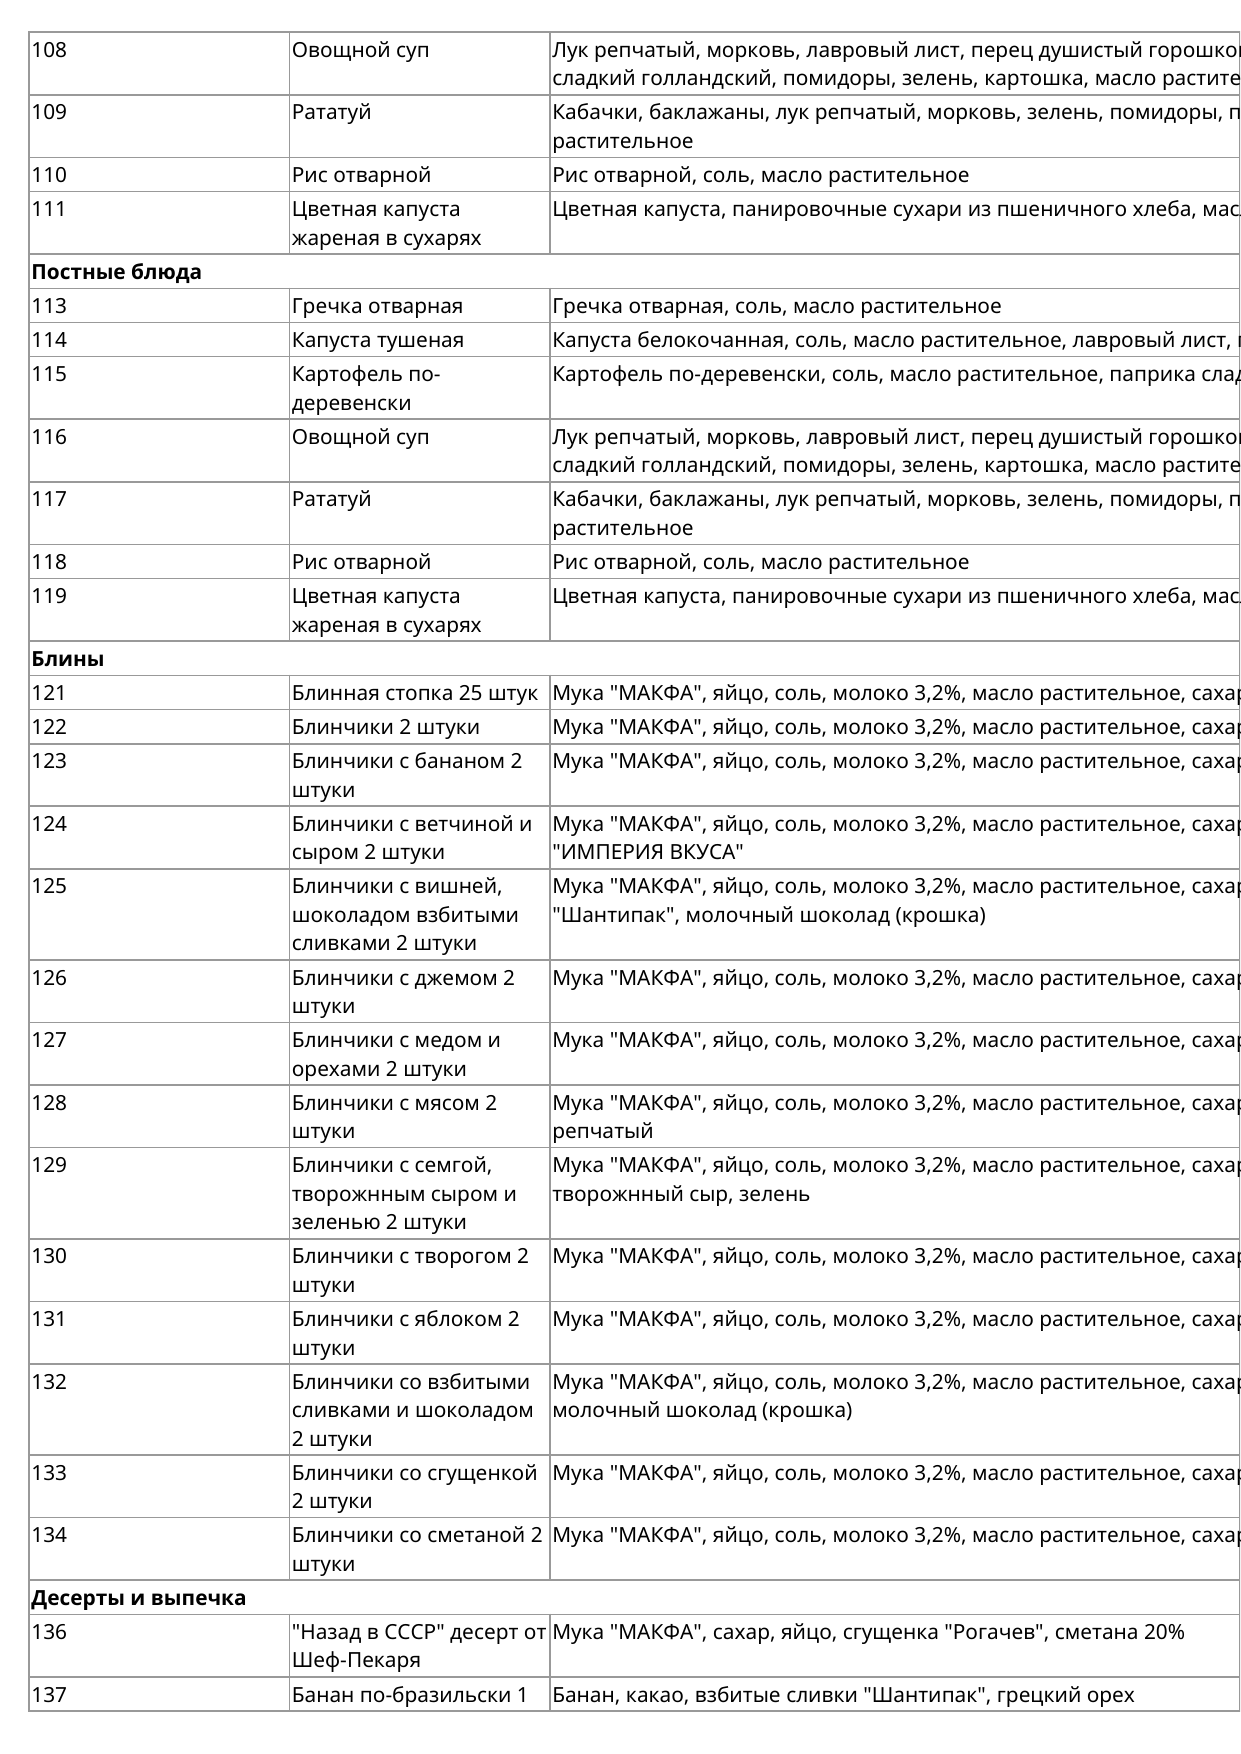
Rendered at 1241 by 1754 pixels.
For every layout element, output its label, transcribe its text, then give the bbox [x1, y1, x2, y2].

table_cell 114 [30, 323, 289, 356]
table_cell 128 [30, 1086, 289, 1147]
table_cell Мука "МАКФА", яйцо, соль, молоко 3,2%, масло растительное, сахар, сгущенка "РОГАЧЕВЪ" [551, 1456, 1239, 1517]
table_cell Блинчики с джемом 2 штуки [290, 961, 549, 1022]
table_cell Блинчики с творогом 2 штуки [290, 1240, 549, 1301]
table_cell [290, 1678, 549, 1710]
table_cell Блинчики с семгой, творожнным сыром и зеленью 2 штуки [290, 1148, 549, 1238]
table_cell 109 [30, 96, 289, 156]
table_cell 134 [30, 1518, 289, 1579]
table_cell 110 [30, 158, 289, 191]
table_cell Гречка отварная, соль, масло растительное [551, 289, 1239, 322]
table_cell Мука "МАКФА", яйцо, соль, молоко 3,2%, масло растительное, сахар, сметана 20% жирности [551, 1518, 1239, 1579]
table_cell Блинчики с медом и орехами 2 штуки [290, 1023, 549, 1084]
table_cell 125 [30, 870, 289, 959]
table_cell Блинчики с яблоком 2 штуки [290, 1302, 549, 1363]
table_cell Рис отварной [290, 158, 549, 191]
table_cell 118 [30, 545, 289, 578]
table_cell Овощной суп [290, 420, 549, 481]
table_cell Рататуй [290, 96, 549, 156]
table_cell 124 [30, 807, 289, 868]
table_cell Мука "МАКФА", яйцо, соль, молоко 3,2%, масло растительное, сахар, творог 9% жирности [551, 1240, 1239, 1301]
table_cell Картофель по-деревенски [290, 357, 549, 418]
table_cell Мука "МАКФА", яйцо, соль, молоко 3,2%, масло растительное, сахар, взбитые сливки "Шантипак", молочный шоколад (крошка) [551, 1365, 1239, 1454]
table_cell Блинная стопка 25 штук [290, 676, 549, 709]
table_cell 137 [30, 1678, 289, 1710]
table_cell 136 [30, 1615, 289, 1676]
table_cell Блинчики со взбитыми сливками и шоколадом 2 штуки [290, 1365, 549, 1454]
table_cell Мука "МАКФА", яйцо, соль, молоко 3,2%, масло растительное, сахар, яблоки [551, 1302, 1239, 1363]
table_cell Лук репчатый, морковь, лавровый лист, перец душистый горошком, приправа овощная, перец сладкий голландский, помидоры, зелень, картошка, масло растительное [551, 33, 1239, 94]
table_cell Цветная капуста, панировочные сухари из пшеничного хлеба, масло растительное [551, 192, 1239, 253]
table_cell Блинчики со сметаной 2 штуки [290, 1518, 549, 1579]
table_cell Блинчики с бананом 2 штуки [290, 745, 549, 805]
table_cell Мука "МАКФА", яйцо, соль, молоко 3,2%, масло растительное, сахар, семга слабосоленая, творожнный сыр, зелень [551, 1148, 1239, 1238]
table_cell Мука "МАКФА", яйцо, соль, молоко 3,2%, масло растительное, сахар, вишня, взбитые сливки "Шантипак", молочный шоколад (крошка) [551, 870, 1239, 959]
table_cell Мука "МАКФА", яйцо, соль, молоко 3,2%, масло растительное, сахар, джем [551, 961, 1239, 1022]
table_cell Капуста белокочанная, соль, масло растительное, лавровый лист, паста томатная [551, 323, 1239, 356]
table_cell 113 [30, 289, 289, 322]
table_cell 108 [30, 33, 289, 94]
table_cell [551, 1678, 1239, 1710]
table_cell 119 [30, 579, 289, 640]
table_cell Рис отварной [290, 545, 549, 578]
table_cell Десерты и выпечка [30, 1581, 1239, 1613]
table_cell 126 [30, 961, 289, 1022]
table_cell Цветная капуста, панировочные сухари из пшеничного хлеба, масло растительное [551, 579, 1239, 640]
table_cell Цветная капуста жареная в сухарях [290, 192, 549, 253]
table_cell Кабачки, баклажаны, лук репчатый, морковь, зелень, помидоры, перец сладкий, соль, масло растительное [551, 96, 1239, 156]
table_cell 127 [30, 1023, 289, 1084]
table_cell Постные блюда [30, 255, 1239, 287]
table_cell Блины [30, 642, 1239, 674]
table_cell 115 [30, 357, 289, 418]
table_cell 132 [30, 1365, 289, 1454]
table_cell Овощной суп [290, 33, 549, 94]
table_cell Блинчики 2 штуки [290, 710, 549, 743]
table_cell Блинчики с мясом 2 штуки [290, 1086, 549, 1147]
table_cell Мука "МАКФА", яйцо, соль, молоко 3,2%, масло растительное, сахар [551, 710, 1239, 743]
table_cell Блинчики с вишней, шоколадом взбитыми сливками 2 штуки [290, 870, 549, 959]
table_cell Блинчики со сгущенкой 2 штуки [290, 1456, 549, 1517]
table_cell Кабачки, баклажаны, лук репчатый, морковь, зелень, помидоры, перец сладкий, соль, масло растительное [551, 483, 1239, 543]
table_cell "Назад в СССР" десерт от Шеф-Пекаря [290, 1615, 549, 1676]
table_cell Капуста тушеная [290, 323, 549, 356]
table_cell 131 [30, 1302, 289, 1363]
table_cell 121 [30, 676, 289, 709]
table_cell Цветная капуста жареная в сухарях [290, 579, 549, 640]
table_cell 116 [30, 420, 289, 481]
table_cell Мука "МАКФА", яйцо, соль, молоко 3,2%, масло растительное, сахар, мед, грецкие орехи [551, 1023, 1239, 1084]
table_cell Мука "МАКФА", яйцо, соль, молоко 3,2%, масло растительное, сахар, фарш курица-свинина, лук репчатый [551, 1086, 1239, 1147]
table_cell 129 [30, 1148, 289, 1238]
table_cell Мука "МАКФА", яйцо, соль, молоко 3,2%, масло растительное, сахар, сыр российский, ветчина "ИМПЕРИЯ ВКУСА" [551, 807, 1239, 868]
table_cell 111 [30, 192, 289, 253]
table_cell Мука "МАКФА", яйцо, соль, молоко 3,2%, масло растительное, сахар, банан [551, 745, 1239, 805]
table_cell 130 [30, 1240, 289, 1301]
table_cell Картофель по-деревенски, соль, масло растительное, паприка сладкая [551, 357, 1239, 418]
table_cell Гречка отварная [290, 289, 549, 322]
table_cell Блинчики с ветчиной и сыром 2 штуки [290, 807, 549, 868]
table_cell Рататуй [290, 483, 549, 543]
table_cell Рис отварной, соль, масло растительное [551, 545, 1239, 578]
table_cell Мука "МАКФА", яйцо, соль, молоко 3,2%, масло растительное, сахар [551, 676, 1239, 709]
table_cell 133 [30, 1456, 289, 1517]
table_cell Рис отварной, соль, масло растительное [551, 158, 1239, 191]
table_cell Мука "МАКФА", сахар, яйцо, сгущенка "Рогачев", сметана 20% [551, 1615, 1239, 1676]
table_cell 123 [30, 745, 289, 805]
table_cell 117 [30, 483, 289, 543]
table_cell Лук репчатый, морковь, лавровый лист, перец душистый горошком, приправа овощная, перец сладкий голландский, помидоры, зелень, картошка, масло растительное [551, 420, 1239, 481]
table_cell 122 [30, 710, 289, 743]
